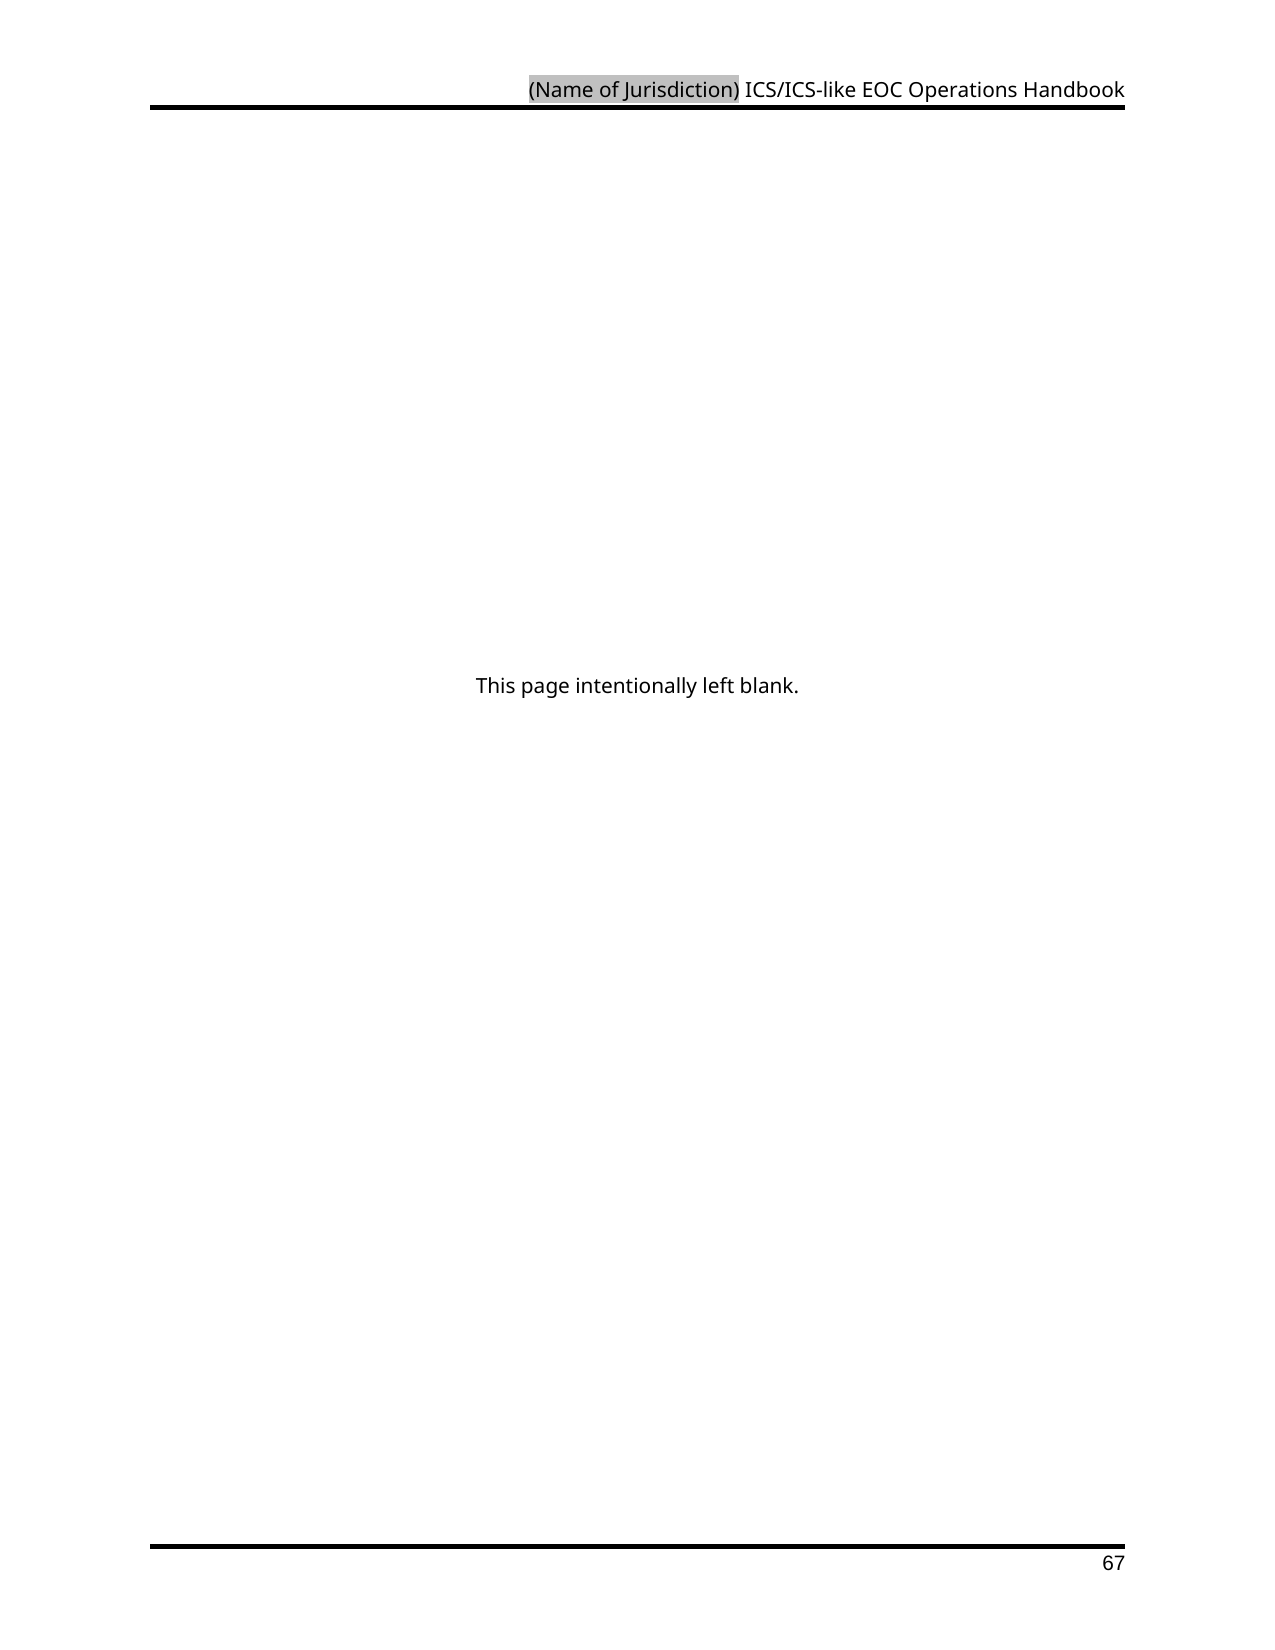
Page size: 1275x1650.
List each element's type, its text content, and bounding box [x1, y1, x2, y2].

text This page intentionally left blank. [150, 671, 1125, 699]
